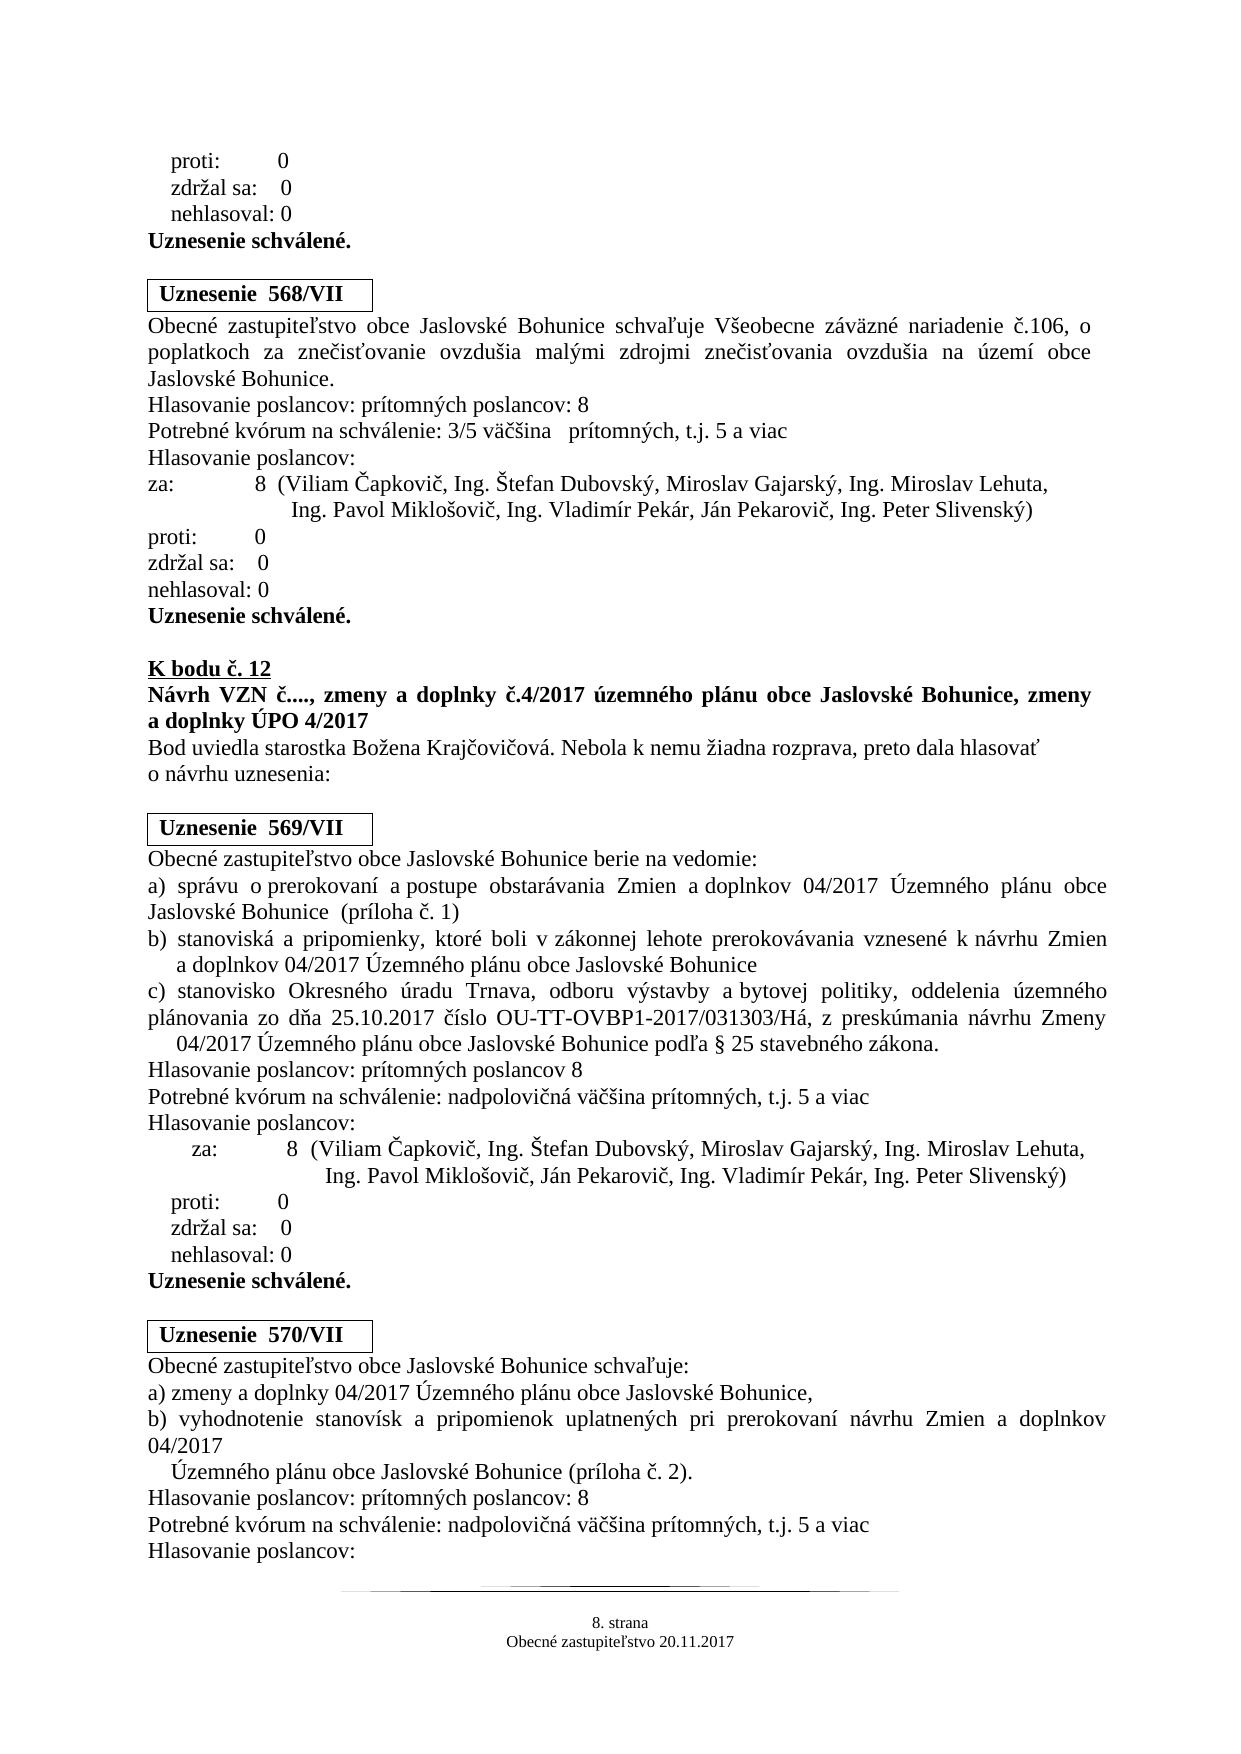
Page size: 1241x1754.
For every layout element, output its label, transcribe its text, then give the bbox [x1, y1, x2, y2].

text Hlasovanie poslancov: prítomných poslancov 8 [148, 1056, 1093, 1083]
text c) stanovisko Okresného úradu Trnava, odboru výstavby a bytovej politiky, oddelenia územného plánovania zo dňa 25.10.2017 číslo OU-TT-OVBP1-2017/031303/Há, z preskúmania návrhu Zmeny 04/2017 Územného plánu obce Jaslovské Bohunice podľa § 25 stavebného zákona. [148, 977, 1107, 1056]
text za: 8 (Viliam Čapkovič, Ing. Štefan Dubovský, Miroslav Gajarský, Ing. Miroslav Lehuta, Ing. Pavol Miklošovič, Ján Pekarovič, Ing. Vladimír Pekár, Ing. Peter Slivenský) [148, 1135, 1093, 1188]
text Hlasovanie poslancov: prítomných poslancov: 8 [148, 1484, 1093, 1511]
text Hlasovanie poslancov: [148, 1109, 1093, 1135]
text Obecné zastupiteľstvo obce Jaslovské Bohunice schvaľuje: [148, 1353, 1107, 1379]
text proti: 0 [148, 523, 1093, 549]
text Uznesenie schválené. [148, 602, 1093, 628]
table_header Uznesenie 570/VII [148, 1321, 372, 1352]
text Hlasovanie poslancov: prítomných poslancov: 8 Potrebné kvórum na schválenie: 3/5 väčšina prítomných, t.j. 5 a viac Hlasovanie poslancov: za: 8 (Viliam Čapkovič, Ing. Štefan Dubovský, Miroslav Gajarský, Ing. Miroslav Lehuta, Ing. Pavol Miklošovič, Ing. Vladimír Pekár, Ján Pekarovič, Ing. Peter Slivenský) [148, 391, 1093, 523]
text Návrh VZN č...., zmeny a doplnky č.4/2017 územného plánu obce Jaslovské Bohunice, zmeny a doplnky ÚPO 4/2017 [148, 681, 1093, 734]
text Bod uviedla starostka Božena Krajčovičová. Nebola k nemu žiadna rozprava, preto dala hlasovať o návrhu uznesenia: [148, 734, 1093, 786]
text zdržal sa: 0 nehlasoval: 0 [148, 549, 1093, 602]
text proti: 0 [148, 148, 1093, 174]
text Obecné zastupiteľstvo obce Jaslovské Bohunice berie na vedomie: [148, 846, 1107, 872]
text K bodu č. 12 [148, 655, 1093, 681]
table_header Uznesenie 568/VII [148, 280, 372, 311]
text zdržal sa: 0 [148, 174, 1093, 200]
table_header Uznesenie 569/VII [148, 814, 372, 844]
text Uznesenie schválené. [148, 227, 1093, 253]
text b) vyhodnotenie stanovísk a pripomienok uplatnených pri prerokovaní návrhu Zmien a doplnkov 04/2017 Územného plánu obce Jaslovské Bohunice (príloha č. 2). [148, 1405, 1107, 1484]
text Obecné zastupiteľstvo obce Jaslovské Bohunice schvaľuje Všeobecne záväzné nariadenie č.106, o poplatkoch za znečisťovanie ovzdušia malými zdrojmi znečisťovania ovzdušia na území obce Jaslovské Bohunice. [148, 312, 1093, 391]
text b) stanoviská a pripomienky, ktoré boli v zákonnej lehote prerokovávania vznesené k návrhu Zmien a doplnkov 04/2017 Územného plánu obce Jaslovské Bohunice [148, 924, 1107, 977]
text Hlasovanie poslancov: [148, 1537, 1093, 1563]
text Potrebné kvórum na schválenie: nadpolovičná väčšina prítomných, t.j. 5 a viac [148, 1083, 1093, 1109]
text Potrebné kvórum na schválenie: nadpolovičná väčšina prítomných, t.j. 5 a viac [148, 1511, 1093, 1537]
text proti: 0 [148, 1188, 1093, 1214]
text Uznesenie schválené. [148, 1267, 1093, 1293]
text a) správu o prerokovaní a postupe obstarávania Zmien a doplnkov 04/2017 Územného plánu obce Jaslovské Bohunice (príloha č. 1) [148, 872, 1107, 924]
text zdržal sa: 0 [148, 1214, 1093, 1241]
text nehlasoval: 0 [148, 1241, 1093, 1267]
text a) zmeny a doplnky 04/2017 Územného plánu obce Jaslovské Bohunice, [148, 1379, 1107, 1405]
text nehlasoval: 0 [148, 200, 1093, 227]
